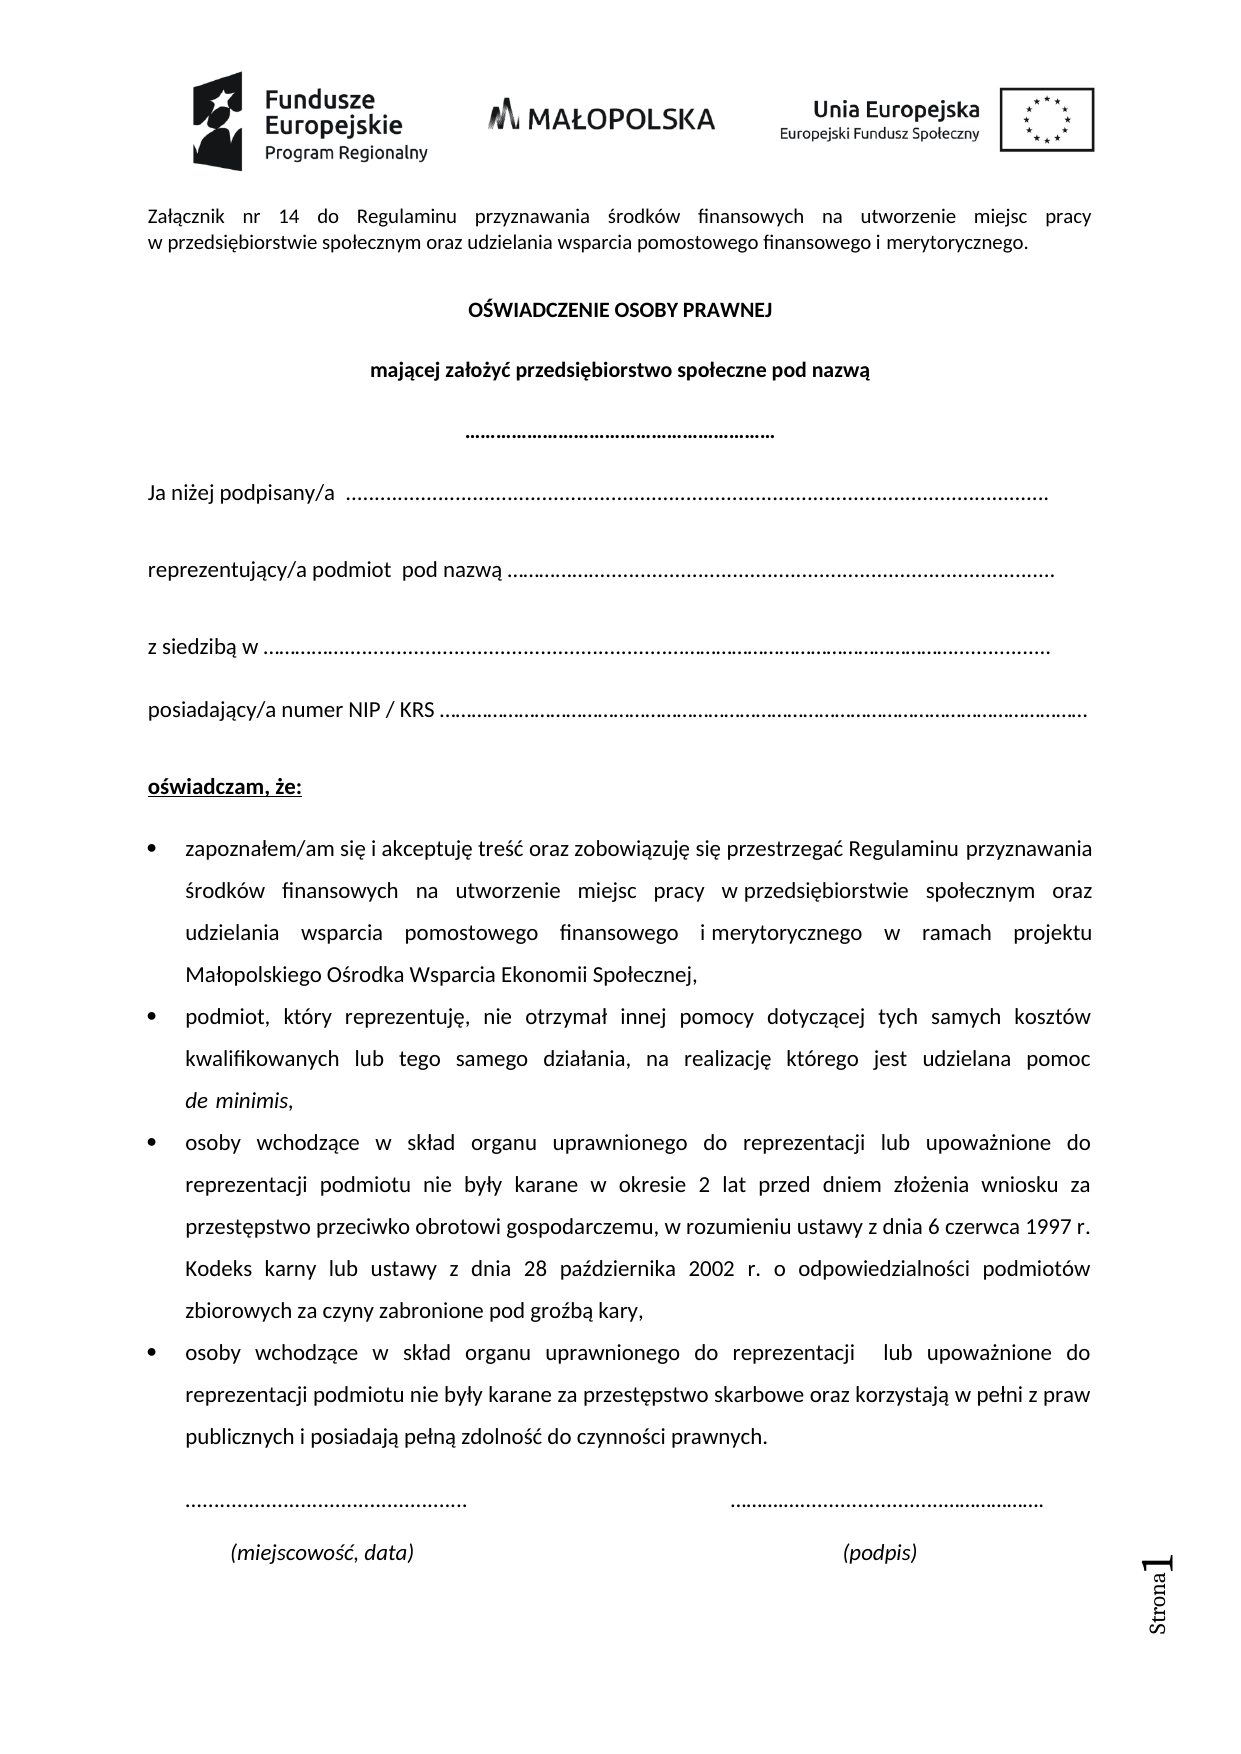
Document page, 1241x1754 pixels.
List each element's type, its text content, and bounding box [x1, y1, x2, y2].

picture [169, 46, 1115, 195]
text (miejscowość, data) (podpis) [148, 1538, 1093, 1566]
text posiadający/a numer NIP / KRS …………………………………………………………………………………………………………… [148, 695, 1093, 723]
list zapoznałem/am się i akceptuję treść oraz zobowiązuję się przestrzegać Regulaminu przyznawania środków finansowych na utworzenie miejsc pracy w przedsiębiorstwie społecznym oraz udzielania wsparcia pomostowego finansowego i merytorycznego w ramach projektu Małopolskiego Ośrodka Wsparcia Ekonomii Społecznej, [148, 834, 1093, 988]
text Ja niżej podpisany/a .......................................................................................................................... [148, 478, 1093, 506]
text z siedzibą w ………...…...........................................................……………………………………………................. [148, 632, 1093, 660]
text mającej założyć przedsiębiorstwo społeczne pod nazwą [148, 357, 1093, 383]
text Załącznik nr 14 do Regulaminu przyznawania środków finansowych na utworzenie miejsc pracy w przedsiębiorstwie społecznym oraz udzielania wsparcia pomostowego finansowego i merytorycznego. [148, 204, 1093, 254]
text ................................................. ……….….........................………………. [185, 1485, 1093, 1513]
text reprezentujący/a podmiot pod nazwą ………...…................................................................................. [148, 555, 1093, 583]
list osoby wchodzące w skład organu uprawnionego do reprezentacji lub upoważnione do reprezentacji podmiotu nie były karane za przestępstwo skarbowe oraz korzystają w pełni z praw publicznych i posiadają pełną zdolność do czynności prawnych. [148, 1338, 1093, 1450]
list osoby wchodzące w skład organu uprawnionego do reprezentacji lub upoważnione do reprezentacji podmiotu nie były karane w okresie 2 lat przed dniem złożenia wniosku za przestępstwo przeciwko obrotowi gospodarczemu, w rozumieniu ustawy z dnia 6 czerwca 1997 r. Kodeks karny lub ustawy z dnia 28 października 2002 r. o odpowiedzialności podmiotów zbiorowych za czyny zabronione pod groźbą kary, [148, 1128, 1093, 1324]
list podmiot, który reprezentuję, nie otrzymał innej pomocy dotyczącej tych samych kosztów kwalifikowanych lub tego samego działania, na realizację którego jest udzielana pomoc de minimis, [148, 1002, 1093, 1114]
text oświadczam, że: [148, 772, 1093, 800]
text OŚWIADCZENIE OSOBY PRAWNEJ [148, 296, 1093, 322]
text …………………………………………………… [148, 417, 1093, 444]
